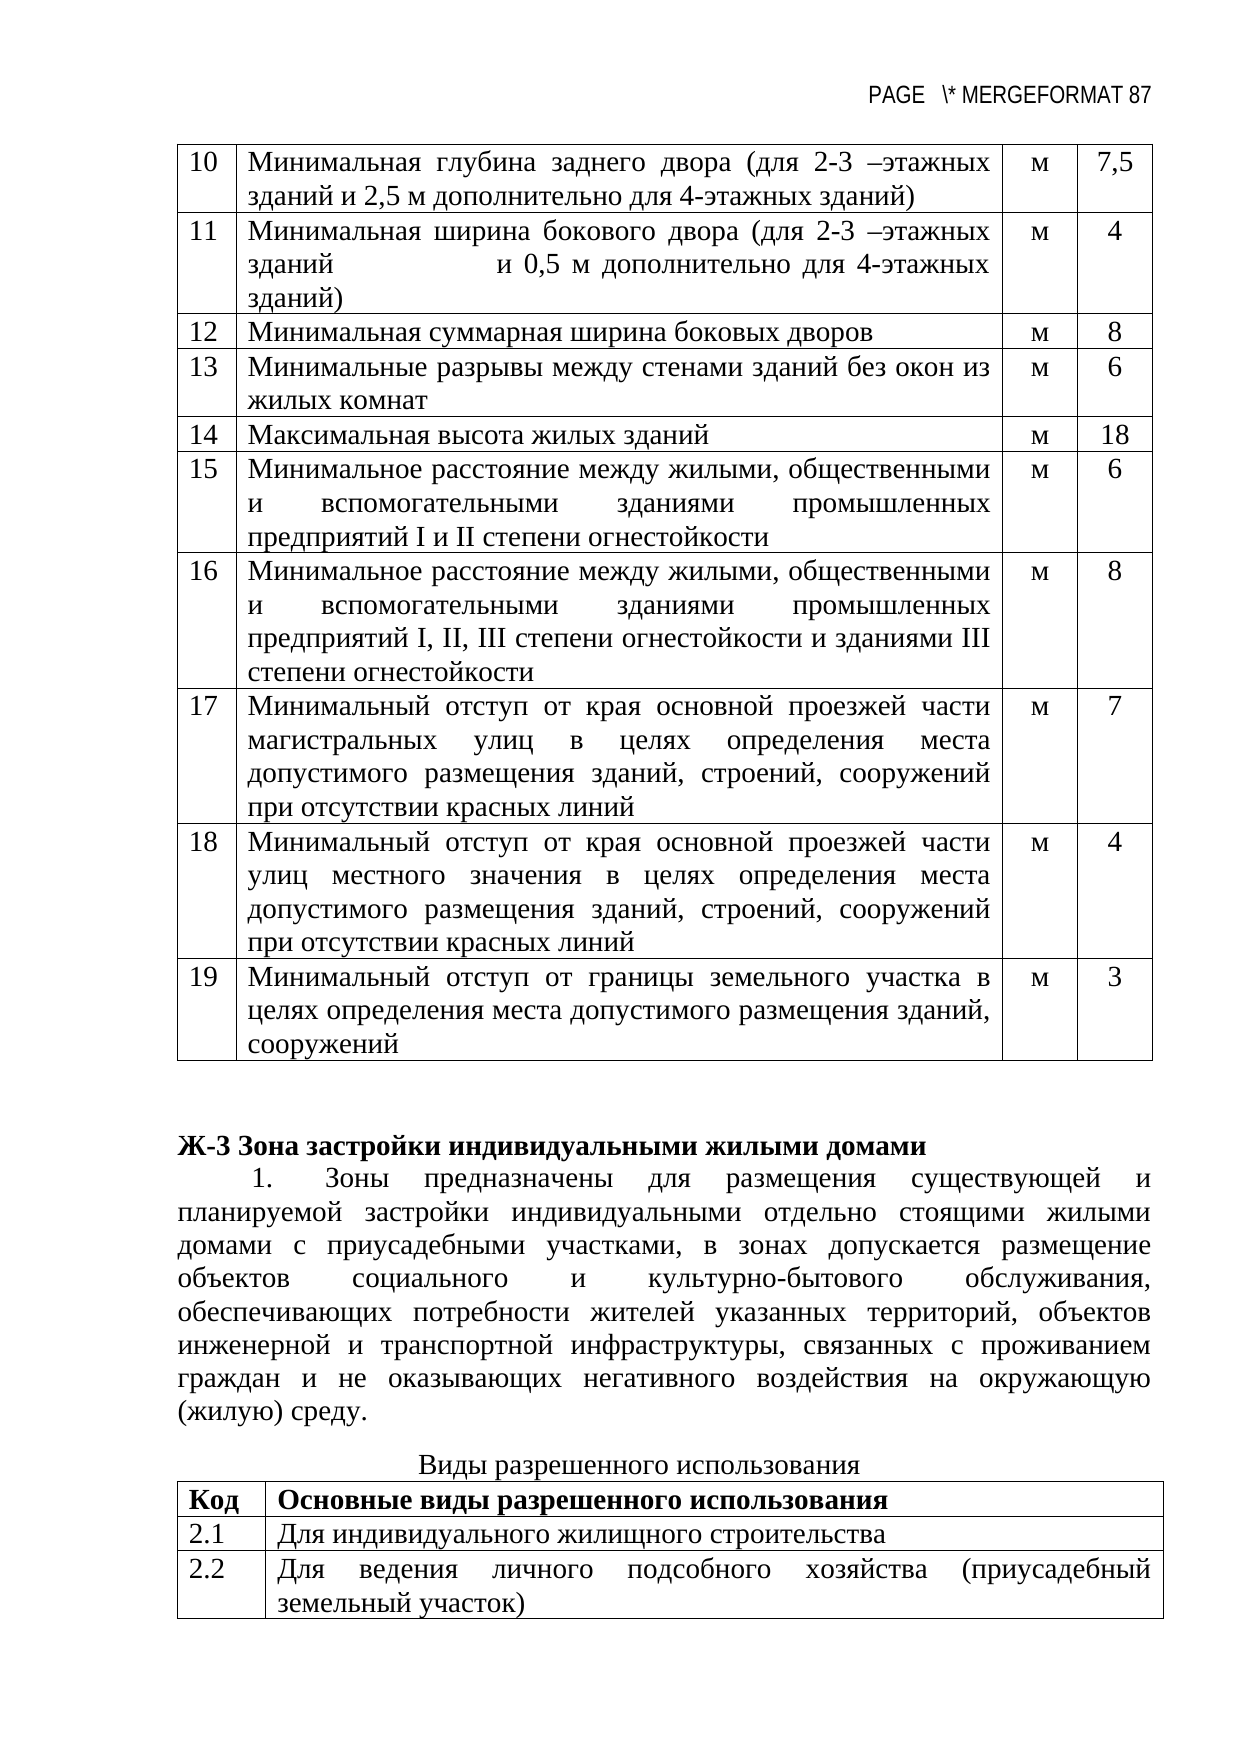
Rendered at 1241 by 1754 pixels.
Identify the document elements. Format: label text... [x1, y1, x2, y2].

table_cell м [1003, 417, 1077, 451]
table_cell 11 [178, 213, 236, 313]
table_cell 13 [178, 349, 236, 416]
table_cell 14 [178, 417, 236, 451]
table_cell м [1003, 452, 1077, 552]
table_cell 2.1 [178, 1517, 265, 1550]
text Ж-3 Зона застройки индивидуальными жилыми домами [177, 1128, 1152, 1161]
table_cell 10 [178, 145, 236, 212]
table_cell м [1003, 349, 1077, 416]
table_cell 19 [178, 959, 236, 1059]
table_cell Минимальное расстояние между жилыми, общественными и вспомогательными зданиями промышленных предприятий I и II степени огнестойкости [237, 452, 1002, 552]
table_cell 6 [1078, 349, 1152, 416]
text Виды разрешенного использования [177, 1448, 1152, 1481]
table_cell 8 [1078, 553, 1152, 687]
table_cell Минимальная суммарная ширина боковых дворов [237, 314, 1002, 348]
table_cell м [1003, 824, 1077, 958]
table_cell 18 [1078, 417, 1152, 451]
table_header Код [178, 1482, 265, 1516]
table_cell м [1003, 213, 1077, 313]
table_cell Для индивидуального жилищного строительства [266, 1517, 1163, 1550]
table_cell 4 [1078, 824, 1152, 958]
table_cell 7,5 [1078, 145, 1152, 212]
table_cell м [1003, 959, 1077, 1059]
table_cell м [1003, 145, 1077, 212]
table_cell м [1003, 689, 1077, 823]
list Зоны предназначены для размещения существующей и планируемой застройки индивидуальными отдельно стоящими жилыми домами с приусадебными участками, в зонах допускается размещение объектов социального и культурно-бытового обслуживания, обеспечивающих потребности жителей указанных территорий, объектов инженерной и транспортной инфраструктуры, связанных с проживанием граждан и не оказывающих негативного воздействия на окружающую (жилую) среду. [177, 1161, 1152, 1427]
table_cell м [1003, 553, 1077, 687]
table_cell м [1003, 314, 1077, 348]
table_cell 12 [178, 314, 236, 348]
table_cell Минимальный отступ от границы земельного участка в целях определения места допустимого размещения зданий, сооружений [237, 959, 1002, 1059]
table_cell 4 [1078, 213, 1152, 313]
table_cell Минимальный отступ от края основной проезжей части магистральных улиц в целях определения места допустимого размещения зданий, строений, сооружений при отсутствии красных линий [237, 689, 1002, 823]
table_cell Минимальные разрывы между стенами зданий без окон из жилых комнат [237, 349, 1002, 416]
table_cell 8 [1078, 314, 1152, 348]
table_cell 18 [178, 824, 236, 958]
table_header Основные виды разрешенного использования [266, 1482, 1163, 1516]
table_cell 6 [1078, 452, 1152, 552]
table_cell 3 [1078, 959, 1152, 1059]
table_cell Минимальная глубина заднего двора (для 2-3 –этажных зданий и 2,5 м дополнительно для 4-этажных зданий) [237, 145, 1002, 212]
table_cell Минимальный отступ от края основной проезжей части улиц местного значения в целях определения места допустимого размещения зданий, строений, сооружений при отсутствии красных линий [237, 824, 1002, 958]
table_cell 15 [178, 452, 236, 552]
table_cell 2.2 [178, 1551, 265, 1618]
table_cell Максимальная высота жилых зданий [237, 417, 1002, 451]
table_cell Для ведения личного подсобного хозяйства (приусадебный земельный участок) [266, 1551, 1163, 1618]
table_cell Минимальное расстояние между жилыми, общественными и вспомогательными зданиями промышленных предприятий I, II, III степени огнестойкости и зданиями III степени огнестойкости [237, 553, 1002, 687]
table_cell 17 [178, 689, 236, 823]
table_cell Минимальная ширина бокового двора (для 2-3 –этажных зданий и 0,5 м дополнительно для 4-этажных зданий) [237, 213, 1002, 313]
table_cell 7 [1078, 689, 1152, 823]
table_cell 16 [178, 553, 236, 687]
